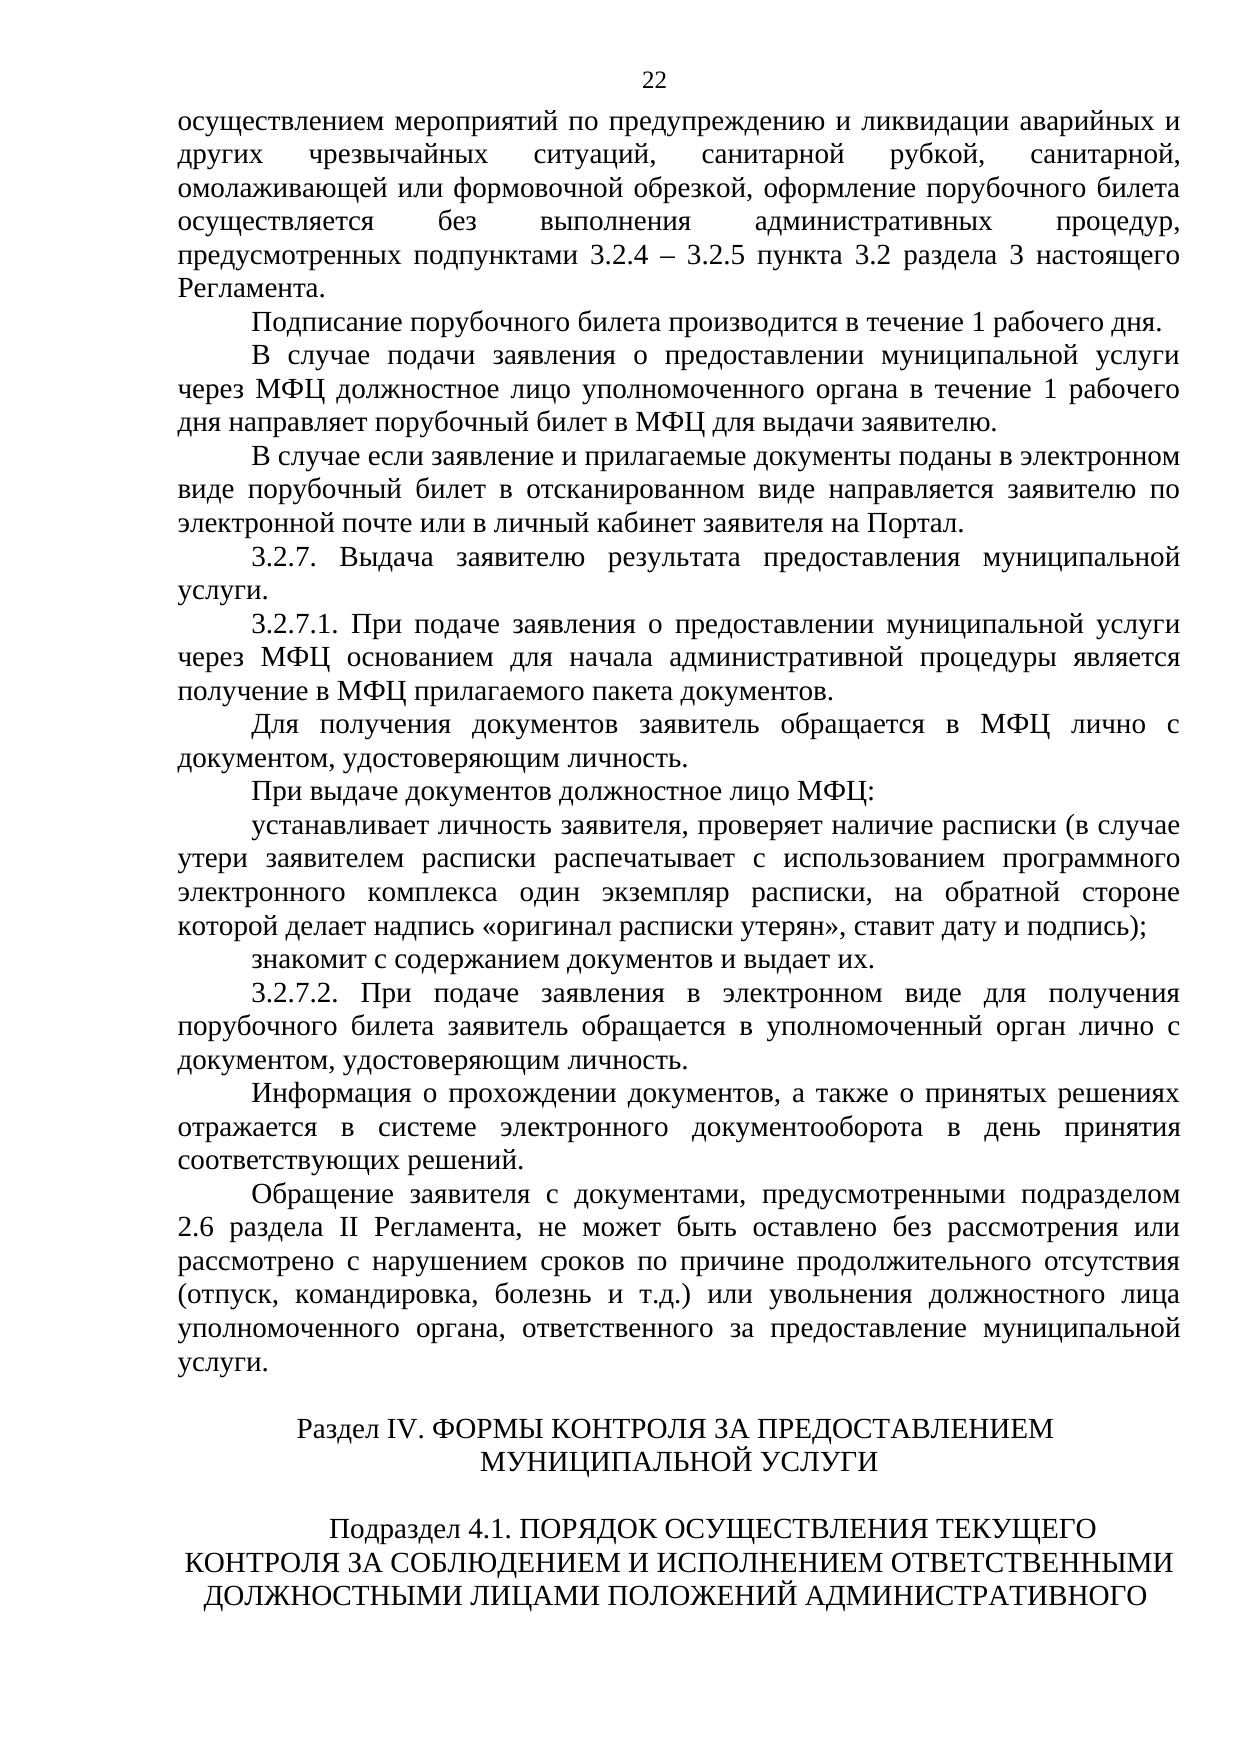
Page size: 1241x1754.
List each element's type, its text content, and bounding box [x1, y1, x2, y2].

text Обращение заявителя с документами, предусмотренными подразделом 2.6 раздела II Регламента, не может быть оставлено без рассмотрения или рассмотрено с нарушением сроков по причине продолжительного отсутствия (отпуск, командировка, болезнь и т.д.) или увольнения должностного лица уполномоченного органа, ответственного за предоставление муниципальной услуги. [177, 1176, 1181, 1377]
text 3.2.7. Выдача заявителю результата предоставления муниципальной услуги. [177, 539, 1181, 606]
text В случае подачи заявления о предоставлении муниципальной услуги через МФЦ должностное лицо уполномоченного органа в течение 1 рабочего дня направляет порубочный билет в МФЦ для выдачи заявителю. [177, 337, 1181, 438]
text Подписание порубочного билета производится в течение 1 рабочего дня. [177, 304, 1181, 337]
text 3.2.7.2. При подаче заявления в электронном виде для получения порубочного билета заявитель обращается в уполномоченный орган лично с документом, удостоверяющим личность. [177, 975, 1181, 1075]
text Раздел IV. ФОРМЫ КОНТРОЛЯ ЗА ПРЕДОСТАВЛЕНИЕМ МУНИЦИПАЛЬНОЙ УСЛУГИ [177, 1411, 1181, 1478]
text 3.2.7.1. При подаче заявления о предоставлении муниципальной услуги через МФЦ основанием для начала административной процедуры является получение в МФЦ прилагаемого пакета документов. [177, 606, 1181, 706]
text Информация о прохождении документов, а также о принятых решениях отражается в системе электронного документооборота в день принятия соответствующих решений. [177, 1075, 1181, 1176]
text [177, 1511, 1181, 1612]
text В случае если заявление и прилагаемые документы поданы в электронном виде порубочный билет в отсканированном виде направляется заявителю по электронной почте или в личный кабинет заявителя на Портал. [177, 438, 1181, 539]
text При выдаче документов должностное лицо МФЦ: [177, 773, 1181, 807]
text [177, 103, 1181, 304]
text Для получения документов заявитель обращается в МФЦ лично с документом, удостоверяющим личность. [177, 706, 1181, 773]
text знакомит с содержанием документов и выдает их. [177, 941, 1181, 975]
text устанавливает личность заявителя, проверяет наличие расписки (в случае утери заявителем расписки распечатывает с использованием программного электронного комплекса один экземпляр расписки, на обратной стороне которой делает надпись «оригинал расписки утерян», ставит дату и подпись); [177, 807, 1181, 941]
